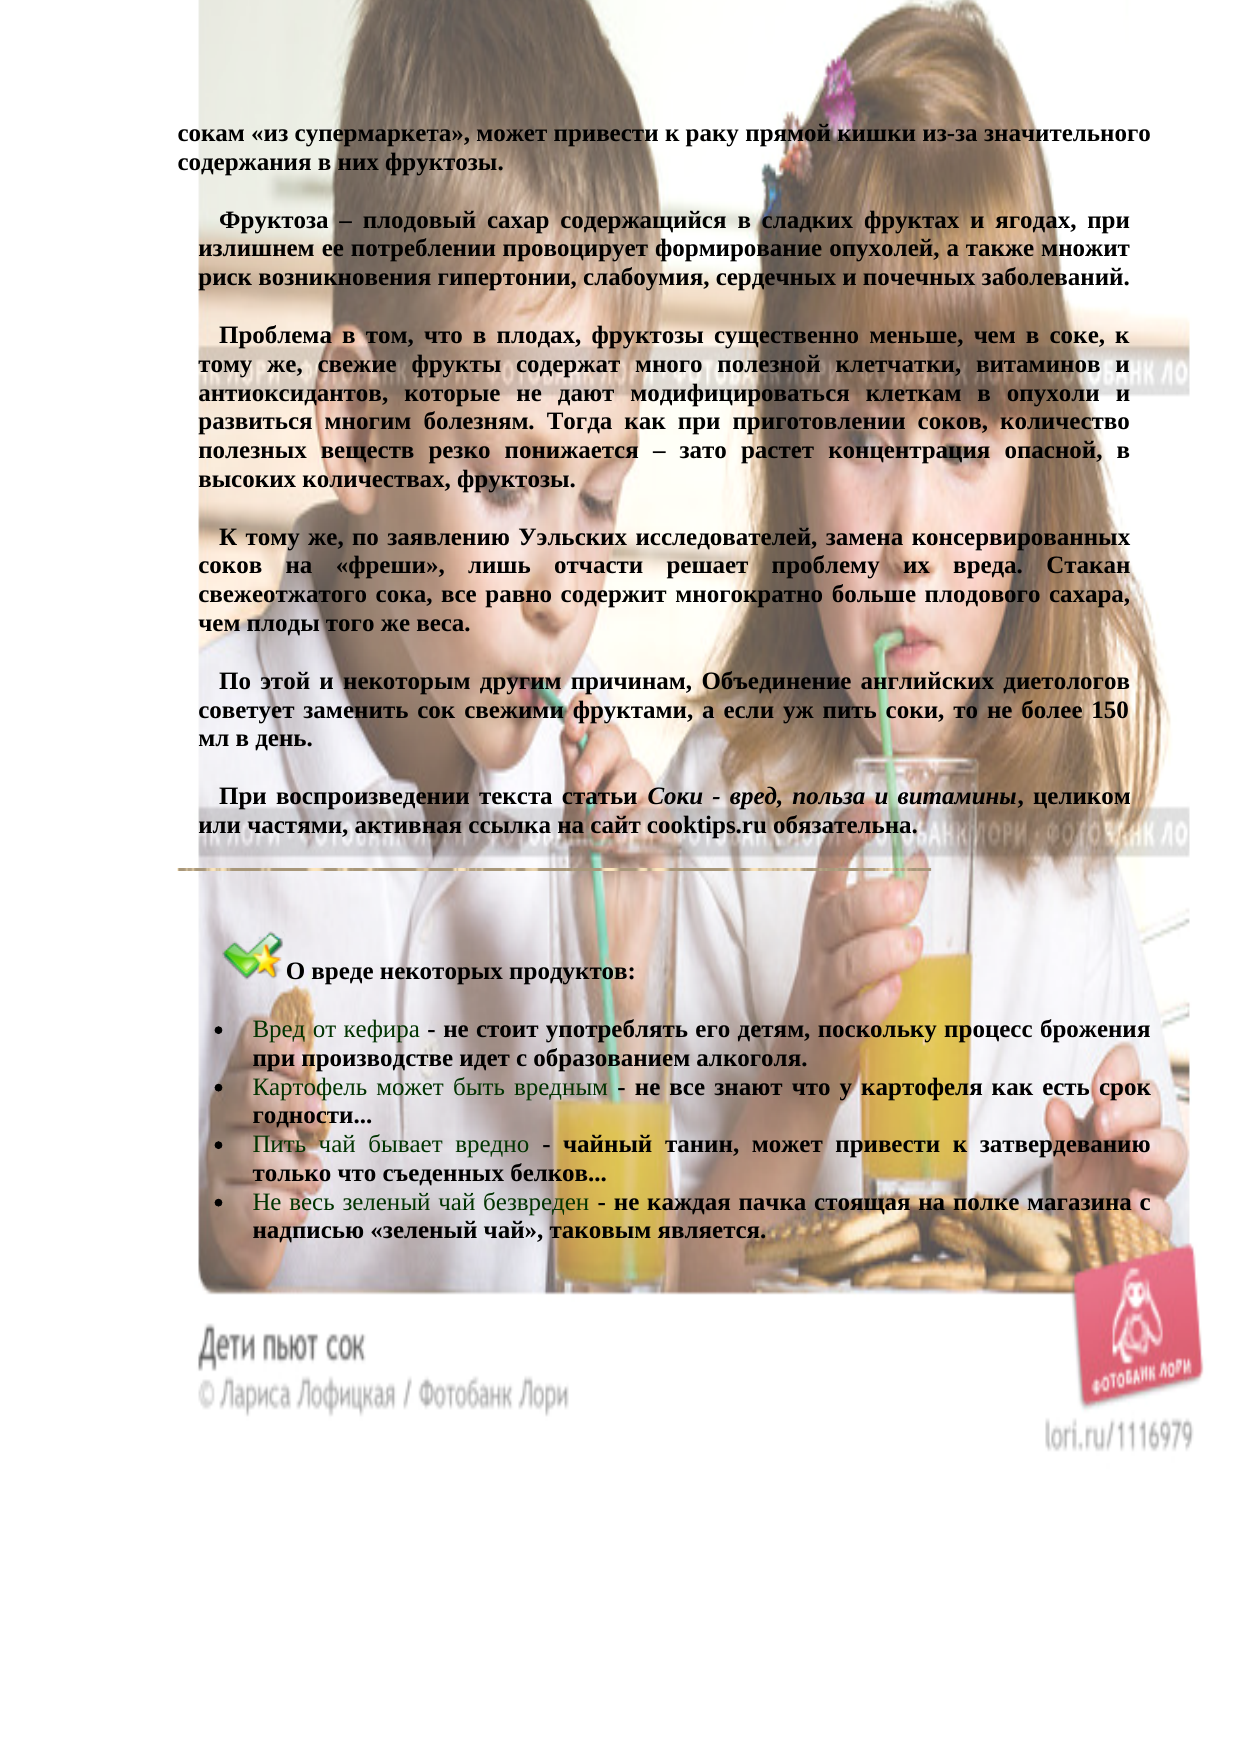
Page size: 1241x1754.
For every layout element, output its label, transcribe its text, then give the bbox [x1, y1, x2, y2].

list Не весь зеленый чай безвреден - не каждая пачка стоящая на полке магазина с надписью «зеленый чай», таковым является. [215, 1187, 1152, 1244]
list Пить чай бывает вредно - чайный танин, может привести к затвердеванию только что съеденных белков... [215, 1129, 1152, 1187]
text Проблема в том, что в плодах, фруктозы существенно меньше, чем в соке, к тому же, свежие фрукты содержат много полезной клетчатки, витаминов и антиоксидантов, которые не дают модифицироваться клеткам в опухоли и развиться многим болезням. Тогда как при приготовлении соков, количество полезных веществ резко понижается – зато растет концентрация опасной, в высоких количествах, фруктозы. [198, 320, 1131, 493]
text К тому же, по заявлению Уэльских исследователей, замена консервированных соков на «фреши», лишь отчасти решает проблему их вреда. Стакан свежеотжатого сока, все равно содержит многократно больше плодового сахара, чем плоды того же веса. [198, 522, 1131, 637]
text Фруктоза – плодовый сахар содержащийся в сладких фруктах и ягодах, при излишнем ее потреблении провоцирует формирование опухолей, а также множит риск возникновения гипертонии, слабоумия, сердечных и почечных заболеваний. [198, 205, 1131, 291]
list Картофель может быть вредным - не все знают что у картофеля как есть срок годности... [215, 1072, 1152, 1129]
text О вреде некоторых продуктов: [198, 929, 1131, 985]
text По этой и некоторым другим причинам, Объединение английских диетологов советует заменить сок свежими фруктами, а если уж пить соки, то не более 150 мл в день. [198, 666, 1131, 752]
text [177, 118, 1152, 176]
text При воспроизведении текста статьи Соки - вред, польза и витамины, целиком или частями, активная ссылка на сайт cooktips.ru обязательна. [198, 781, 1131, 839]
picture [218, 929, 286, 980]
list Вред от кефира - не стоит употреблять его детям, поскольку процесс брожения при производстве идет с образованием алкоголя. [215, 1014, 1152, 1072]
